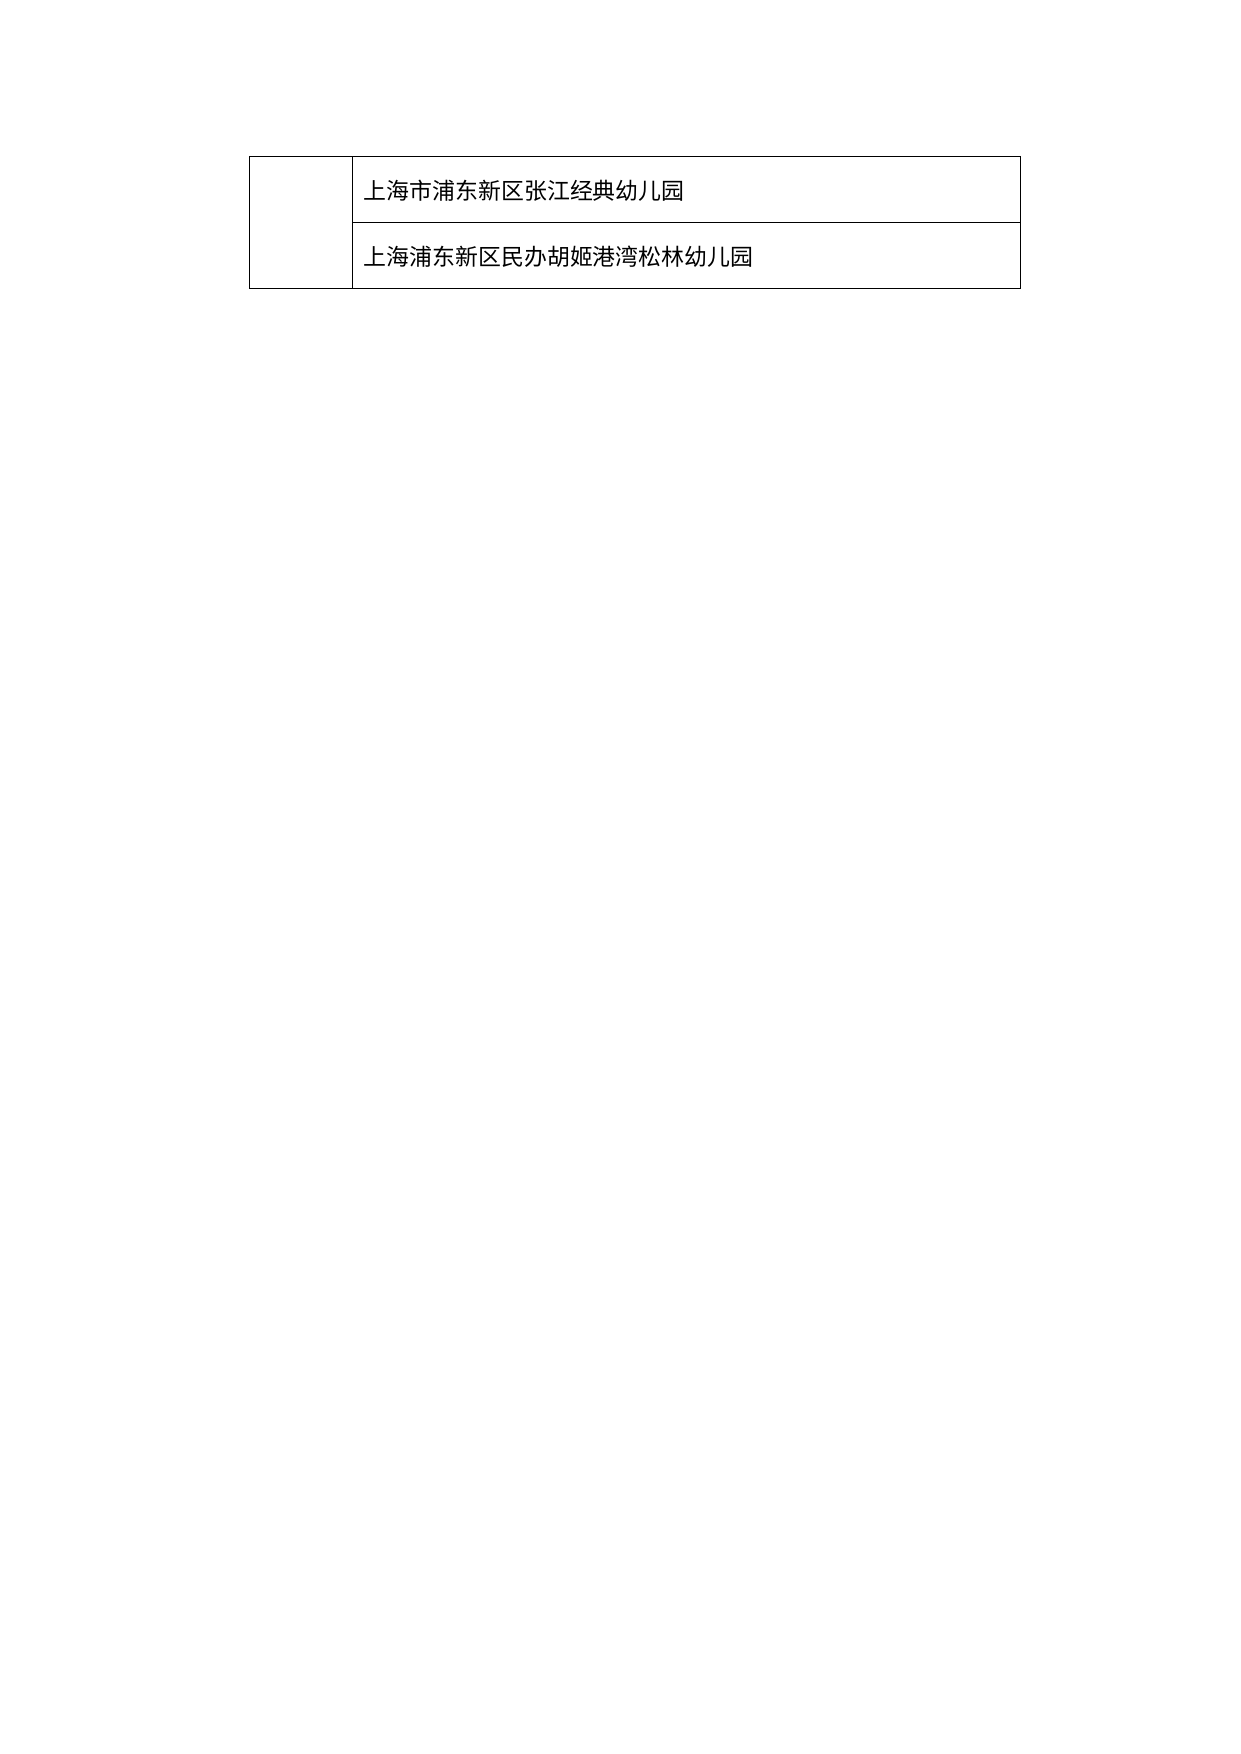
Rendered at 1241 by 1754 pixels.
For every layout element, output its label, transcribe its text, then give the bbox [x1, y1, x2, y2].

table_cell 上海市浦东新区张江经典幼儿园 [353, 157, 1020, 222]
table_cell 上海浦东新区民办胡姬港湾松林幼儿园 [353, 223, 1020, 288]
